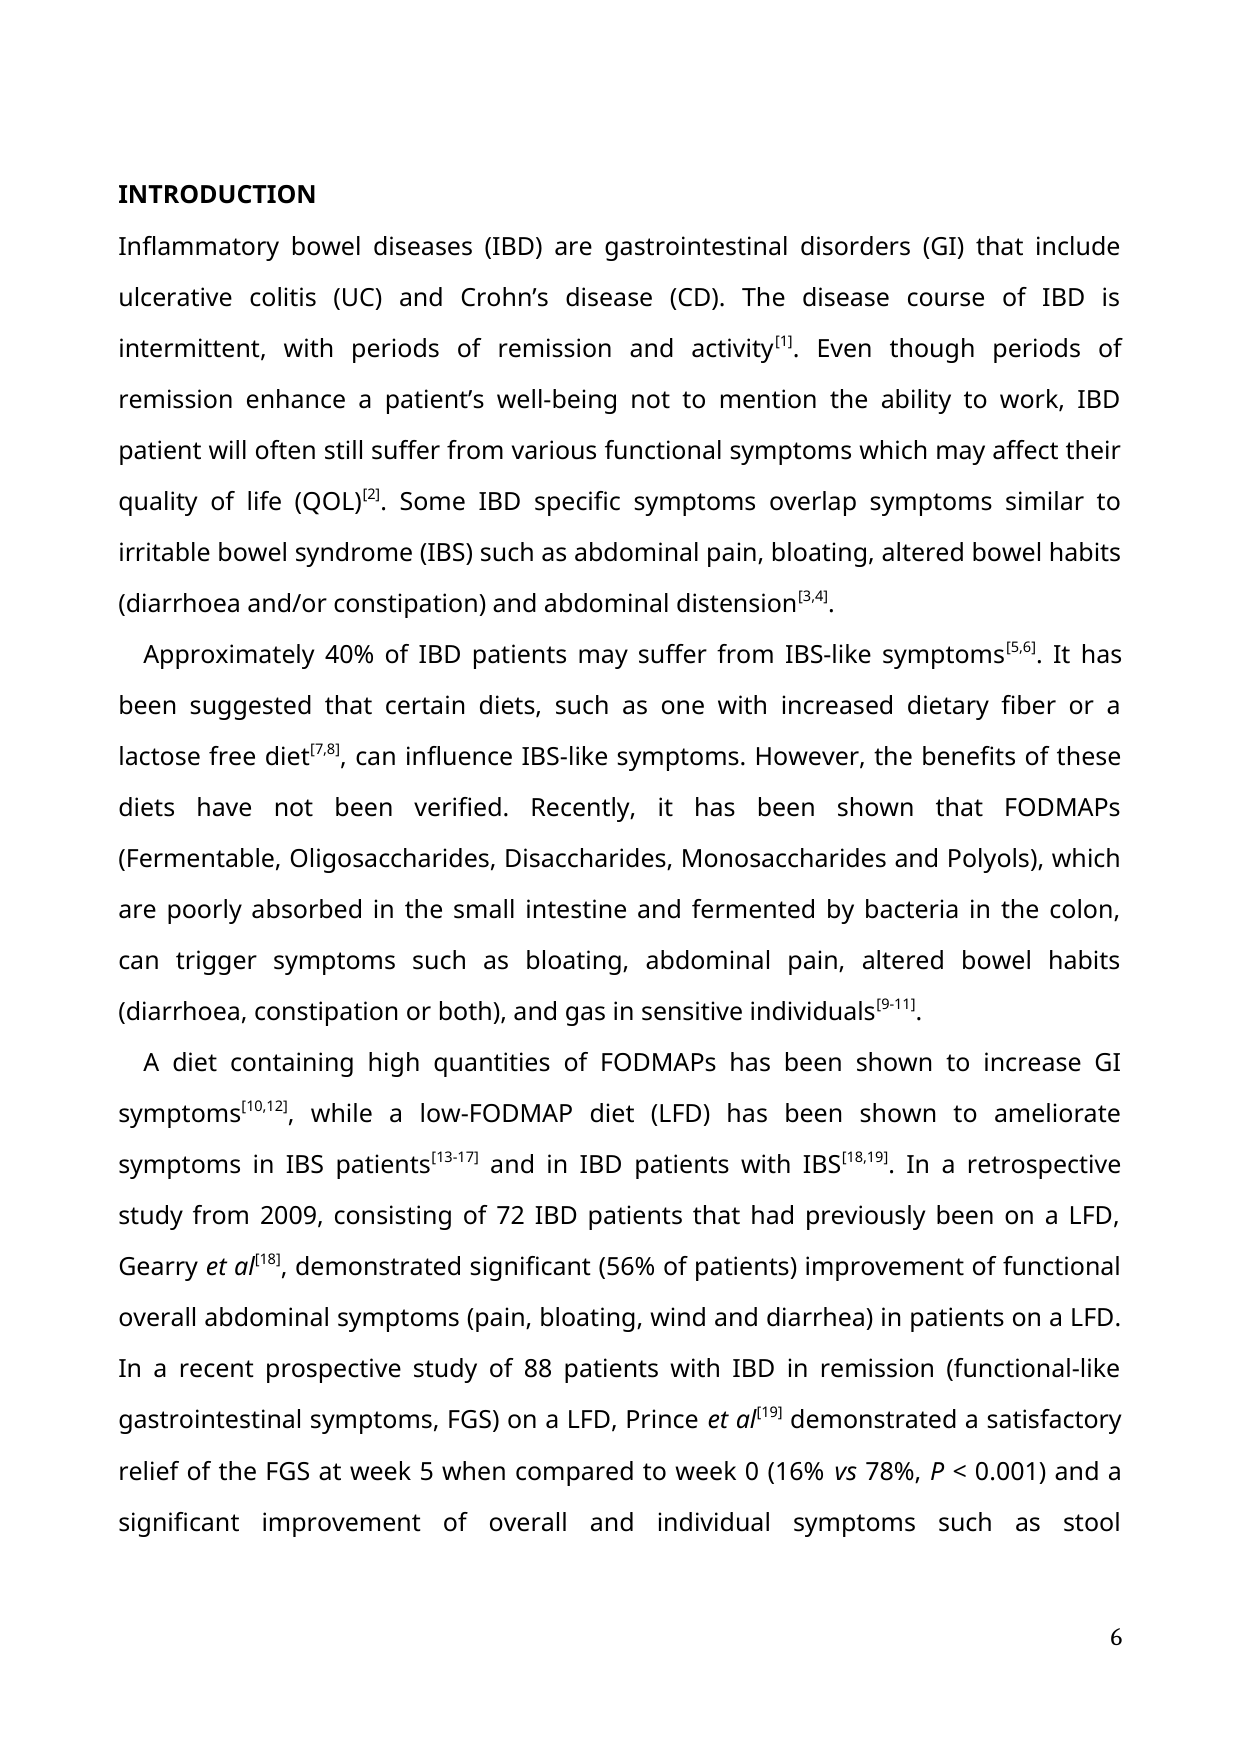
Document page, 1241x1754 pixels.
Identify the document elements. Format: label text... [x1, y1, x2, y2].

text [118, 1045, 1122, 1538]
text Approximately 40% of IBD patients may suffer from IBS-like symptoms[5,6]. It has been suggested that certain diets, such as one with increased dietary fiber or a lactose free diet[7,8], can influence IBS-like symptoms. However, the benefits of these diets have not been verified. Recently, it has been shown that FODMAPs (Fermentable, Oligosaccharides, Disaccharides, Monosaccharides and Polyols), which are poorly absorbed in the small intestine and fermented by bacteria in the colon, can trigger symptoms such as bloating, abdominal pain, altered bowel habits (diarrhoea, constipation or both), and gas in sensitive individuals[9-11]. [118, 637, 1122, 1028]
text INTRODUCTION [118, 177, 1122, 211]
text Inflammatory bowel diseases (IBD) are gastrointestinal disorders (GI) that include ulcerative colitis (UC) and Crohn’s disease (CD). The disease course of IBD is intermittent, with periods of remission and activity[1]. Even though periods of remission enhance a patient’s well-being not to mention the ability to work, IBD patient will often still suffer from various functional symptoms which may affect their quality of life (QOL)[2]. Some IBD specific symptoms overlap symptoms similar to irritable bowel syndrome (IBS) such as abdominal pain, bloating, altered bowel habits (diarrhoea and/or constipation) and abdominal distension[3,4]. [118, 228, 1122, 619]
